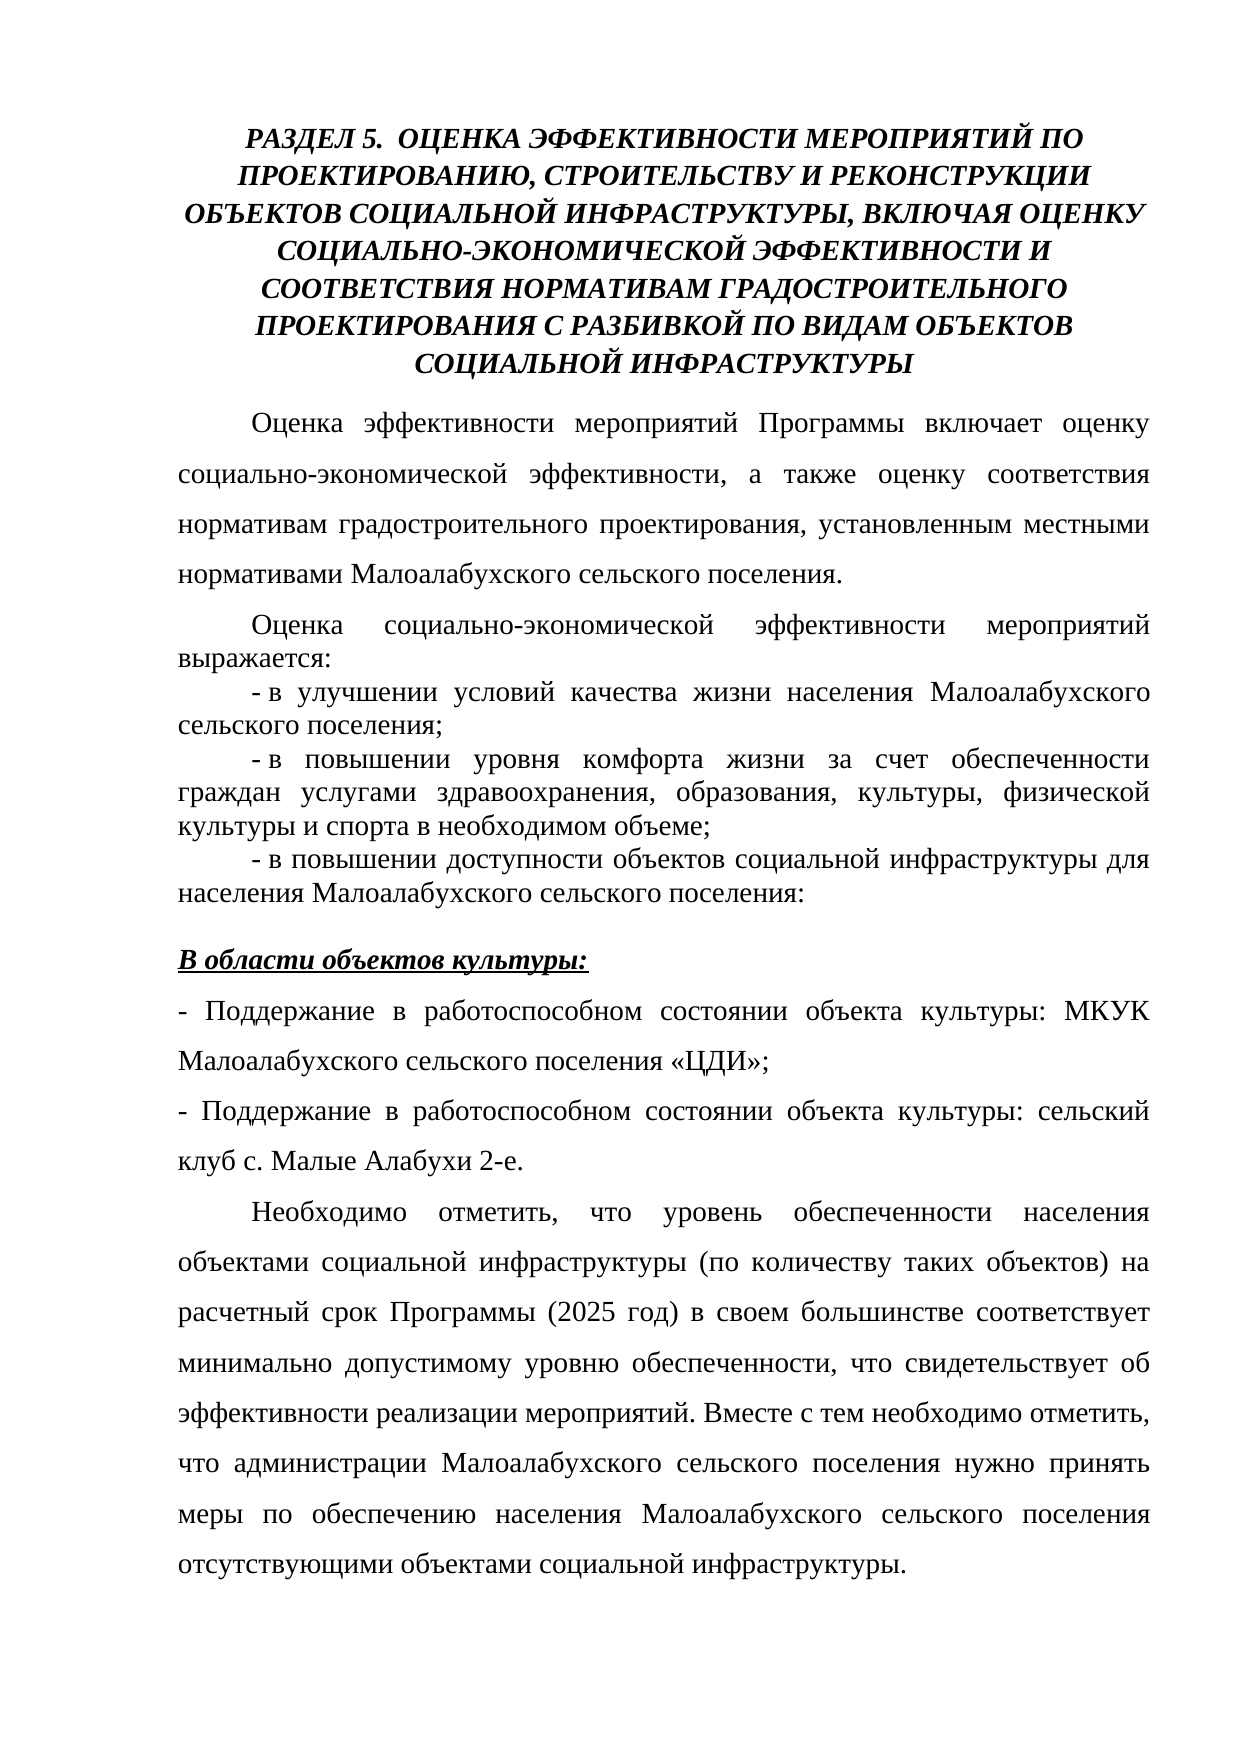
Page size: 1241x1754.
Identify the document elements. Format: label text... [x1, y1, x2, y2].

text В области объектов культуры: [178, 942, 1151, 976]
text РАЗДЕЛ 5. ОЦЕНКА ЭФФЕКТИВНОСТИ МЕРОПРИЯТИЙ ПО ПРОЕКТИРОВАНИЮ, СТРОИТЕЛЬСТВУ И РЕКОНСТРУКЦИИ ОБЪЕКТОВ СОЦИАЛЬНОЙ ИНФРАСТРУКТУРЫ, ВКЛЮЧАЯ ОЦЕНКУ СОЦИАЛЬНО-ЭКОНОМИЧЕСКОЙ ЭФФЕКТИВНОСТИ И СООТВЕТСТВИЯ НОРМАТИВАМ ГРАДОСТРОИТЕЛЬНОГО ПРОЕКТИРОВАНИЯ С РАЗБИВКОЙ ПО ВИДАМ ОБЪЕКТОВ СОЦИАЛЬНОЙ ИНФРАСТРУКТУРЫ [178, 118, 1151, 381]
text - в улучшении условий качества жизни населения Малоалабухского сельского поселения; [178, 674, 1151, 741]
text Оценка эффективности мероприятий Программы включает оценку социально-экономической эффективности, а также оценку соответствия нормативам градостроительного проектирования, установленным местными нормативами Малоалабухского сельского поселения. [178, 406, 1151, 590]
text - в повышении уровня комфорта жизни за счет обеспеченности граждан услугами здравоохранения, образования, культуры, физической культуры и спорта в необходимом объеме; [178, 741, 1151, 842]
text Необходимо отметить, что уровень обеспеченности населения объектами социальной инфраструктуры (по количеству таких объектов) на расчетный срок Программы (2025 год) в своем большинстве соответствует минимально допустимому уровню обеспеченности, что свидетельствует об эффективности реализации мероприятий. Вместе с тем необходимо отметить, что администрации Малоалабухского сельского поселения нужно принять меры по обеспечению населения Малоалабухского сельского поселения отсутствующими объектами социальной инфраструктуры. [178, 1194, 1151, 1579]
text - в повышении доступности объектов социальной инфраструктуры для населения Малоалабухского сельского поселения: [178, 842, 1151, 909]
text - Поддержание в работоспособном состоянии объекта культуры: сельский клуб с. Малые Алабухи 2-е. [178, 1093, 1151, 1177]
text - Поддержание в работоспособном состоянии объекта культуры: МКУК Малоалабухского сельского поселения «ЦДИ»; [178, 993, 1151, 1076]
text Оценка социально-экономической эффективности мероприятий выражается: [178, 607, 1151, 674]
